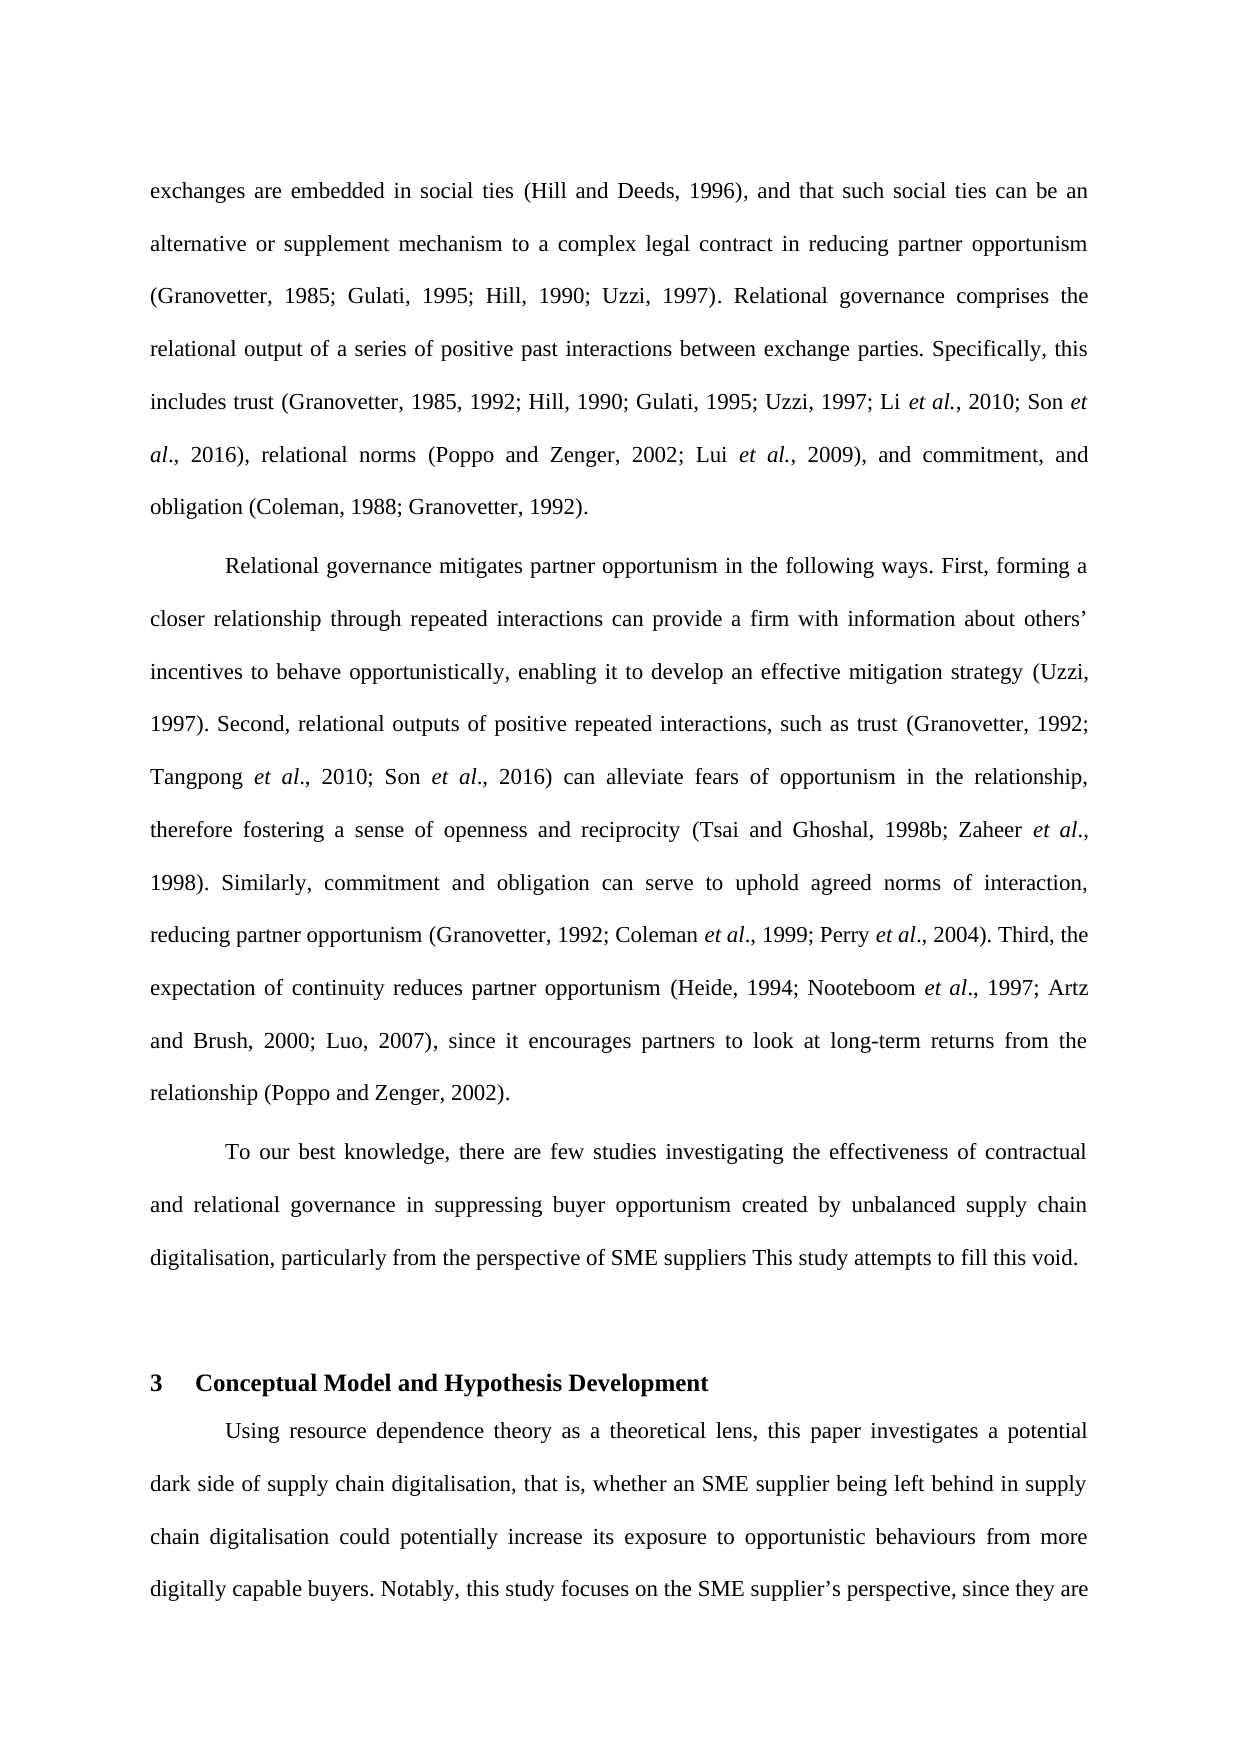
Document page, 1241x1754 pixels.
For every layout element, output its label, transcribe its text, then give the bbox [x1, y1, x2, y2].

text To our best knowledge, there are few studies investigating the effectiveness of contractual and relational governance in suppressing buyer opportunism created by unbalanced supply chain digitalisation, particularly from the perspective of SME suppliers This study attempts to fill this void. [150, 1138, 1089, 1270]
text Relational governance mitigates partner opportunism in the following ways. First, forming a closer relationship through repeated interactions can provide a firm with information about others’ incentives to behave opportunistically, enabling it to develop an effective mitigation strategy (Uzzi, 1997). Second, relational outputs of positive repeated interactions, such as trust (Granovetter, 1992; Tangpong et al., 2010; Son et al., 2016) can alleviate fears of opportunism in the relationship, therefore fostering a sense of openness and reciprocity (Tsai and Ghoshal, 1998b; Zaheer et al., 1998). Similarly, commitment and obligation can serve to uphold agreed norms of interaction, reducing partner opportunism (Granovetter, 1992; Coleman et al., 1999; Perry et al., 2004). Third, the expectation of continuity reduces partner opportunism (Heide, 1994; Nooteboom et al., 1997; Artz and Brush, 2000; Luo, 2007), since it encourages partners to look at long-term returns from the relationship (Poppo and Zenger, 2002). [150, 552, 1089, 1106]
subtitle Conceptual Model and Hypothesis Development [150, 1368, 1090, 1397]
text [150, 1417, 1089, 1602]
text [150, 177, 1089, 520]
